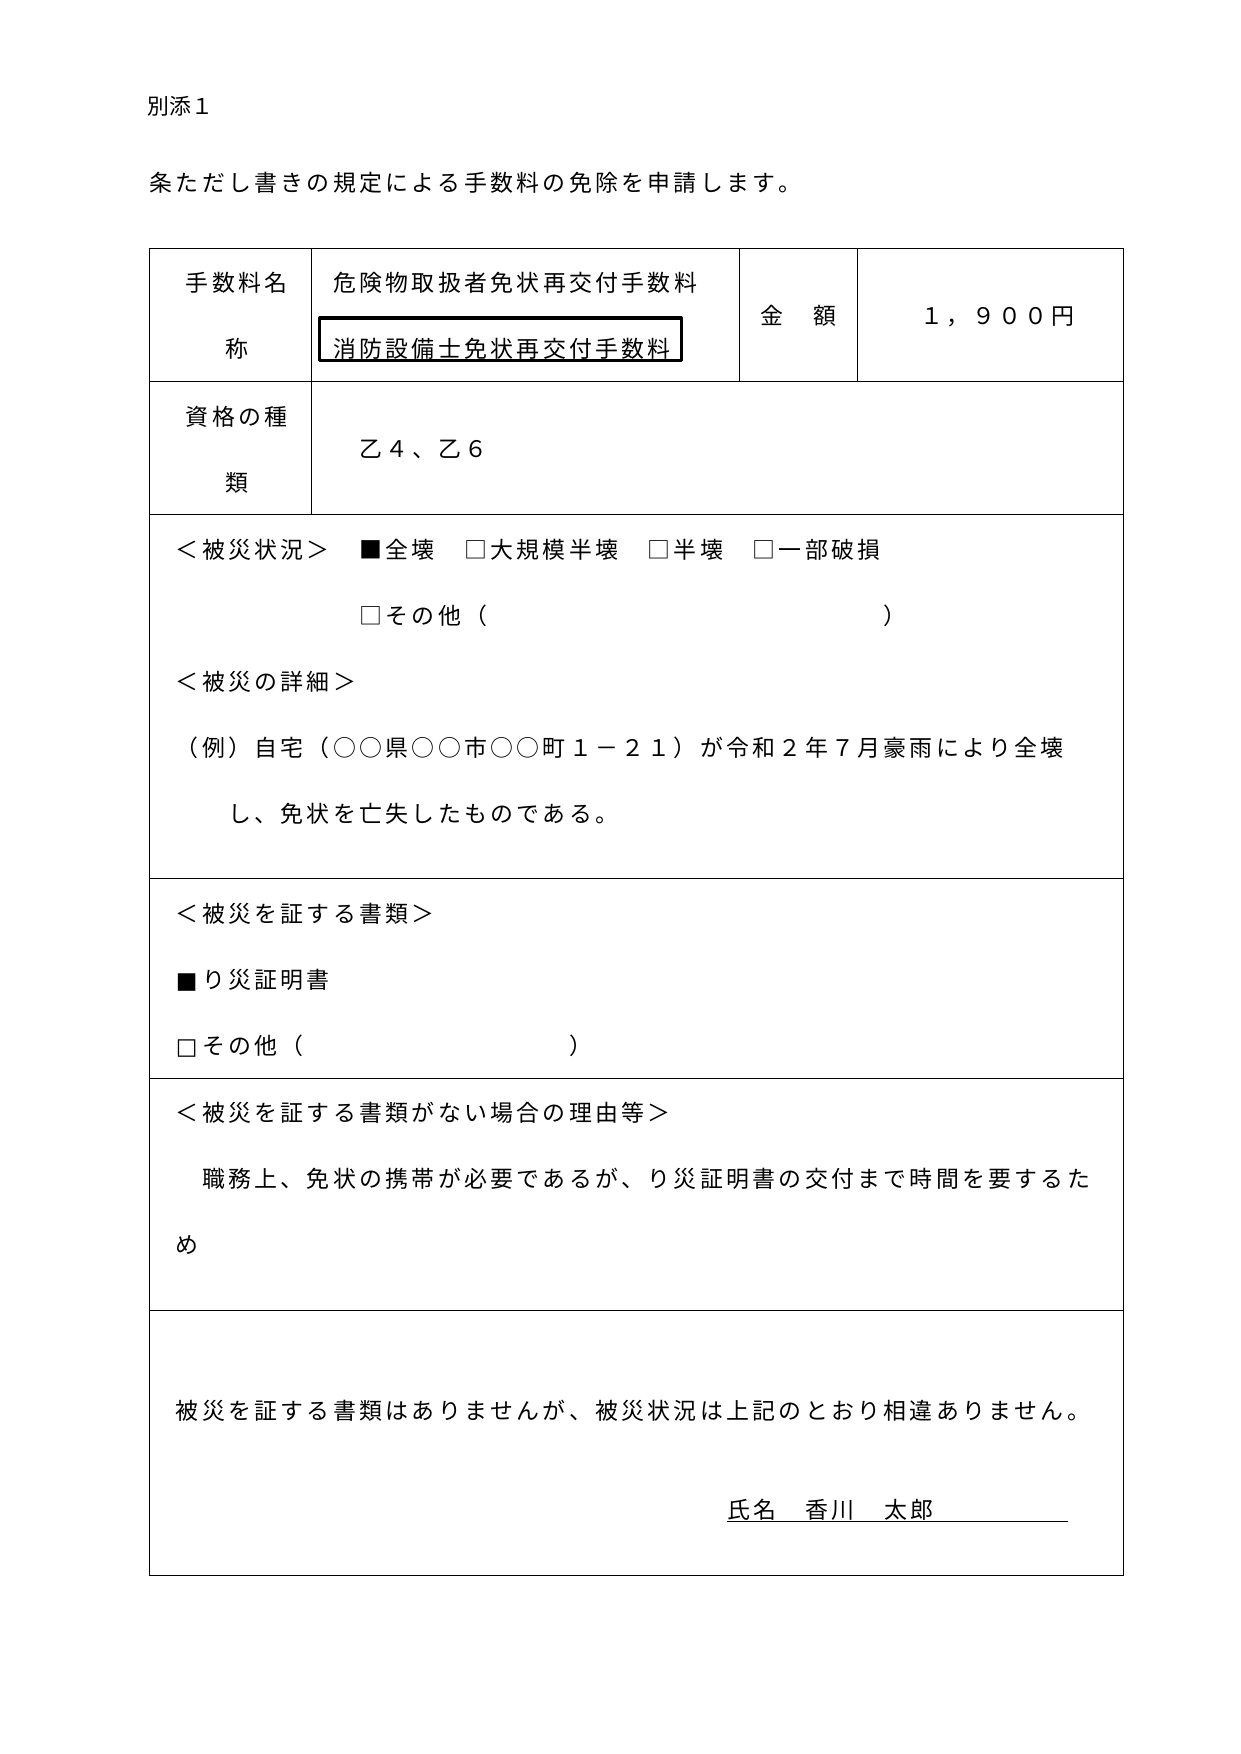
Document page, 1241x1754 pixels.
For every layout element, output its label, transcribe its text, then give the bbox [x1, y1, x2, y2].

table_cell 被災を証する書類はありませんが、被災状況は上記のとおり相違ありません。 氏名 香川 太郎 [150, 1311, 1123, 1575]
table_cell 資格の種類 [150, 382, 311, 514]
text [149, 149, 1121, 215]
table_header 手数料名称 [150, 249, 311, 381]
table_header １，９００円 [858, 249, 1123, 381]
table_header 金 額 [740, 249, 857, 381]
table_cell ＜被災を証する書類がない場合の理由等＞ 職務上、免状の携帯が必要であるが、り災証明書の交付まで時間を要するため [150, 1079, 1123, 1310]
table_cell 乙４、乙６ [312, 382, 1123, 514]
table_cell ＜被災を証する書類＞ ■り災証明書 □その他（ ） [150, 879, 1123, 1077]
table_header 危険物取扱者免状再交付手数料 消防設備士免状再交付手数料 [312, 249, 739, 381]
table_cell ＜被災状況＞ ■全壊 □大規模半壊 □半壊 □一部破損 □その他（ ） ＜被災の詳細＞ （例）自宅（○○県○○市○○町１－２１）が令和２年７月豪雨により全壊し、免状を亡失したものである。 [150, 515, 1123, 878]
